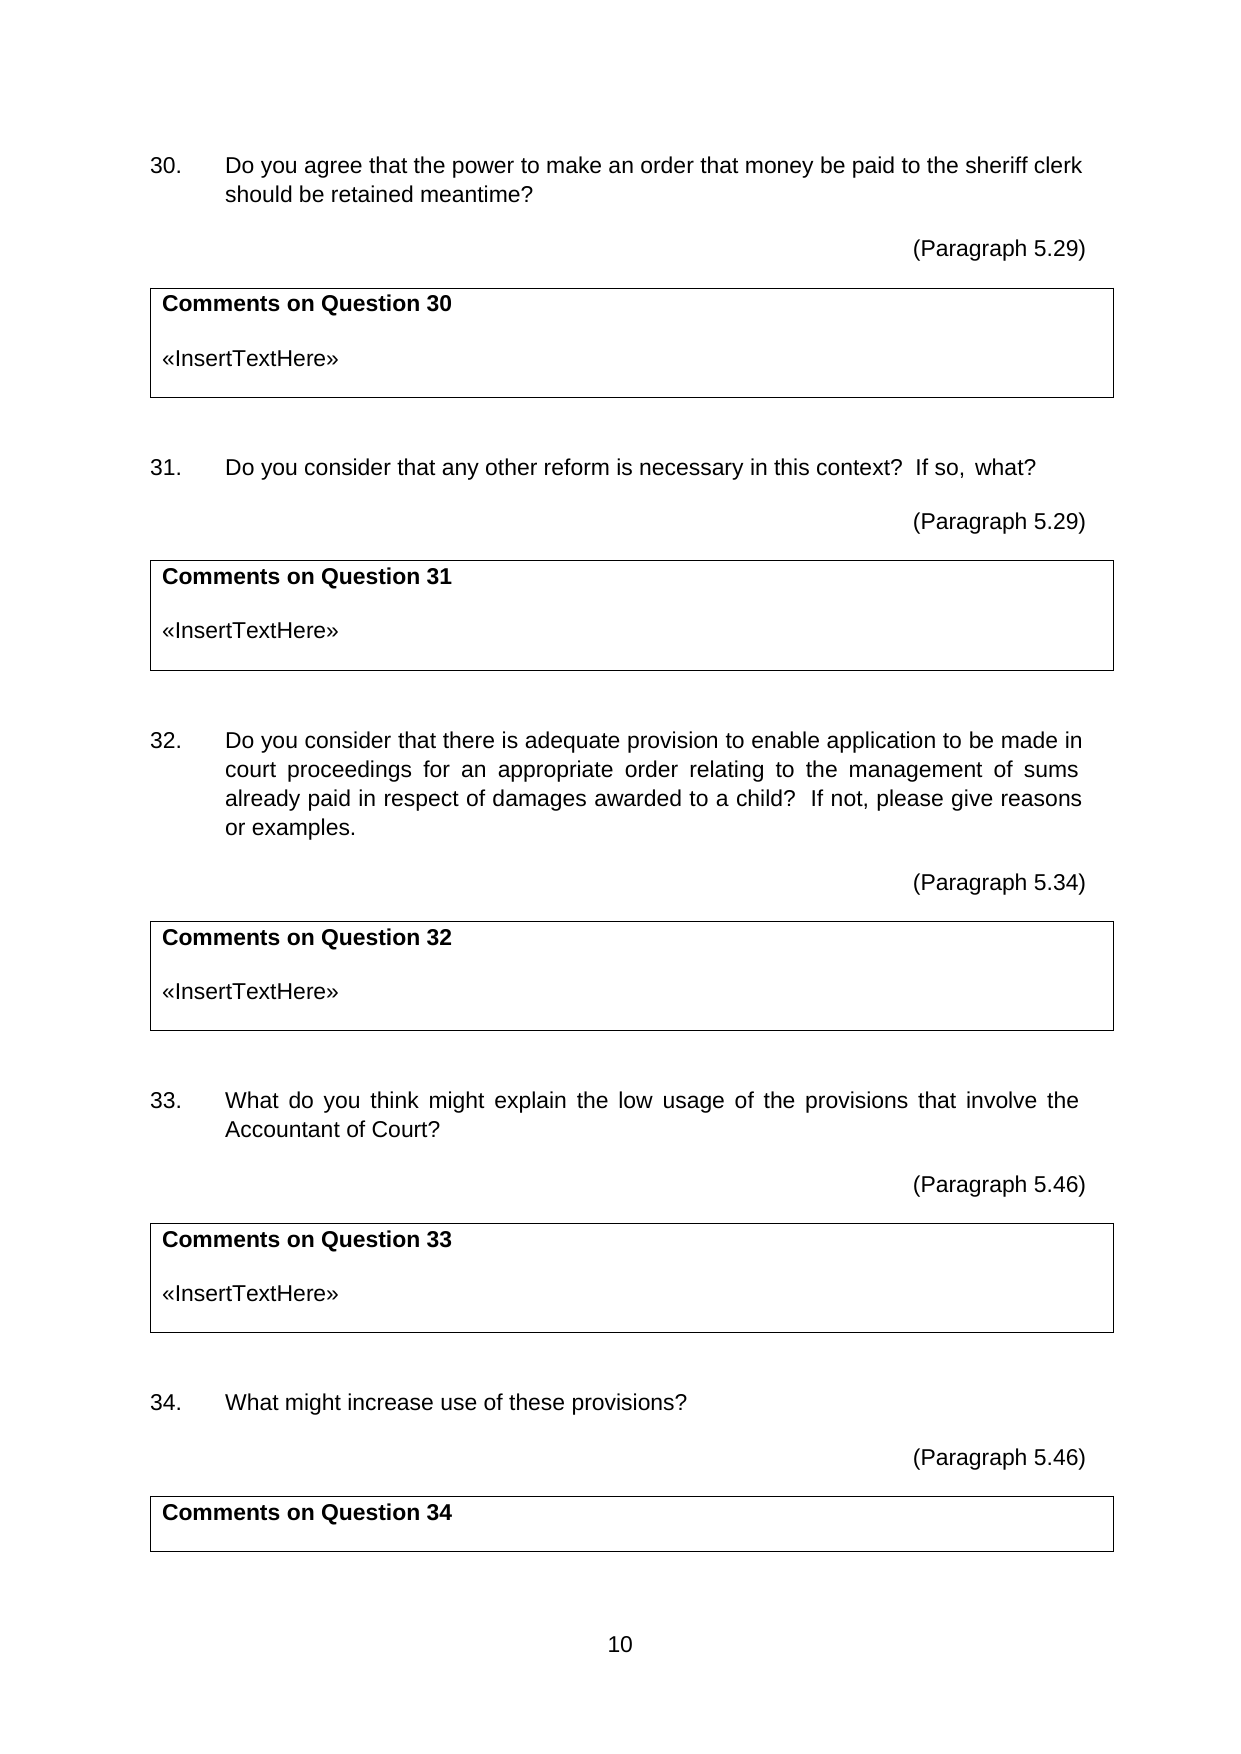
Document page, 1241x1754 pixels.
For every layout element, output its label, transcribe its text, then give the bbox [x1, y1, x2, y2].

text (Paragraph 5.34) [150, 867, 1090, 896]
text (Paragraph 5.46) [150, 1169, 1090, 1198]
table_header Comments on Question 31 «InsertTextHere» [151, 561, 1113, 670]
text 34. What might increase use of these provisions? [150, 1387, 1090, 1417]
text 32. Do you consider that there is adequate provision to enable application to be made in court proceedings for an appropriate order relating to the management of sums already paid in respect of damages awarded to a child? If not, please give reasons or examples. [150, 725, 1090, 842]
text 30. Do you agree that the power to make an order that money be paid to the sheriff clerk should be retained meantime? [150, 150, 1090, 208]
text 33. What do you think might explain the low usage of the provisions that involve the Accountant of Court? [150, 1085, 1090, 1144]
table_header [151, 1497, 1113, 1551]
text (Paragraph 5.29) [150, 506, 1090, 535]
table_header Comments on Question 32 «InsertTextHere» [151, 922, 1113, 1030]
text (Paragraph 5.29) [150, 233, 1090, 262]
table_header Comments on Question 33 «InsertTextHere» [151, 1224, 1113, 1332]
text 31. Do you consider that any other reform is necessary in this context? If so, what? [150, 452, 1090, 481]
text (Paragraph 5.46) [150, 1442, 1090, 1471]
table_header Comments on Question 30 «InsertTextHere» [151, 289, 1113, 397]
